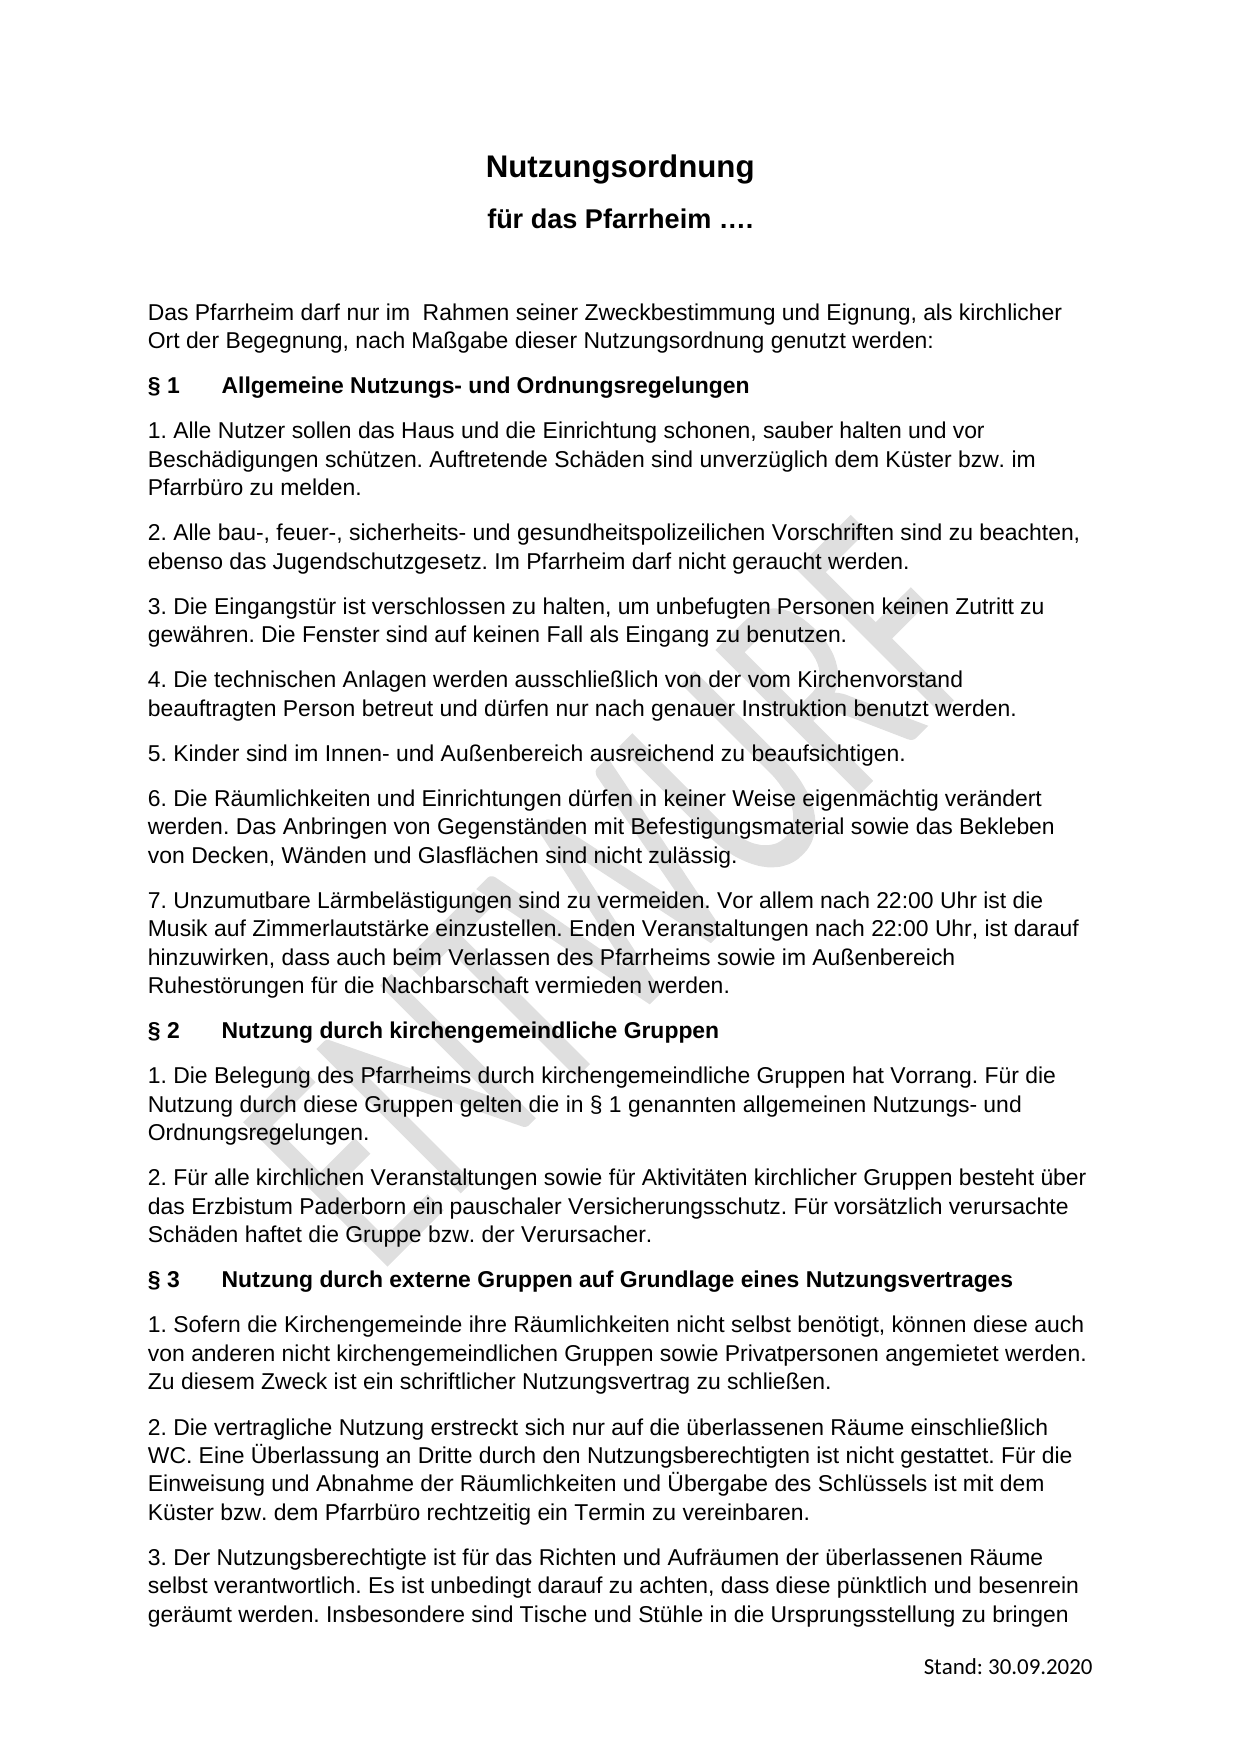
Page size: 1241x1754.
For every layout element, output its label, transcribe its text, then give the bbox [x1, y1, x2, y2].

text § 3 Nutzung durch externe Gruppen auf Grundlage eines Nutzungsvertrages [148, 1266, 1093, 1293]
text 6. Die Räumlichkeiten und Einrichtungen dürfen in keiner Weise eigenmächtig verändert werden. Das Anbringen von Gegenständen mit Befestigungsmaterial sowie das Bekleben von Decken, Wänden und Glasflächen sind nicht zulässig. [148, 785, 1093, 868]
text § 1 Allgemeine Nutzungs- und Ordnungsregelungen [148, 372, 1093, 398]
text 4. Die technischen Anlagen werden ausschließlich von der vom Kirchenvorstand beauftragten Person betreut und dürfen nur nach genauer Instruktion benutzt werden. [148, 666, 1093, 721]
text 2. Die vertragliche Nutzung erstreckt sich nur auf die überlassenen Räume einschließlich WC. Eine Überlassung an Dritte durch den Nutzungsberechtigten ist nicht gestattet. Für die Einweisung und Abnahme der Räumlichkeiten und Übergabe des Schlüssels ist mit dem Küster bzw. dem Pfarrbüro rechtzeitig ein Termin zu vereinbaren. [148, 1413, 1093, 1525]
text Nutzungsordnung [148, 148, 1093, 183]
text 1. Sofern die Kirchengemeinde ihre Räumlichkeiten nicht selbst benötigt, können diese auch von anderen nicht kirchengemeindlichen Gruppen sowie Privatpersonen angemietet werden. Zu diesem Zweck ist ein schriftlicher Nutzungsvertrag zu schließen. [148, 1311, 1093, 1395]
text für das Pfarrheim …. [148, 203, 1093, 234]
text 2. Alle bau-, feuer-, sicherheits- und gesundheitspolizeilichen Vorschriften sind zu beachten, ebenso das Jugendschutzgesetz. Im Pfarrheim darf nicht geraucht werden. [148, 519, 1093, 574]
text 7. Unzumutbare Lärmbelästigungen sind zu vermeiden. Vor allem nach 22:00 Uhr ist die Musik auf Zimmerlautstärke einzustellen. Enden Veranstaltungen nach 22:00 Uhr, ist darauf hinzuwirken, dass auch beim Verlassen des Pfarrheims sowie im Außenbereich Ruhestörungen für die Nachbarschaft vermieden werden. [148, 887, 1093, 998]
text 1. Die Belegung des Pfarrheims durch kirchengemeindliche Gruppen hat Vorrang. Für die Nutzung durch diese Gruppen gelten die in § 1 genannten allgemeinen Nutzungs- und Ordnungsregelungen. [148, 1062, 1093, 1146]
text 1. Alle Nutzer sollen das Haus und die Einrichtung schonen, sauber halten und vor Beschädigungen schützen. Auftretende Schäden sind unverzüglich dem Küster bzw. im Pfarrbüro zu melden. [148, 417, 1093, 500]
text § 2 Nutzung durch kirchengemeindliche Gruppen [148, 1017, 1093, 1044]
text 2. Für alle kirchlichen Veranstaltungen sowie für Aktivitäten kirchlicher Gruppen besteht über das Erzbistum Paderborn ein pauschaler Versicherungsschutz. Für vorsätzlich verursachte Schäden haftet die Gruppe bzw. der Verursacher. [148, 1164, 1093, 1248]
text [148, 1544, 1093, 1627]
text Das Pfarrheim darf nur im Rahmen seiner Zweckbestimmung und Eignung, als kirchlicher Ort der Begegnung, nach Maßgabe dieser Nutzungsordnung genutzt werden: [148, 298, 1093, 353]
text 3. Die Eingangstür ist verschlossen zu halten, um unbefugten Personen keinen Zutritt zu gewähren. Die Fenster sind auf keinen Fall als Eingang zu benutzen. [148, 593, 1093, 647]
text 5. Kinder sind im Innen- und Außenbereich ausreichend zu beaufsichtigen. [148, 740, 1093, 766]
